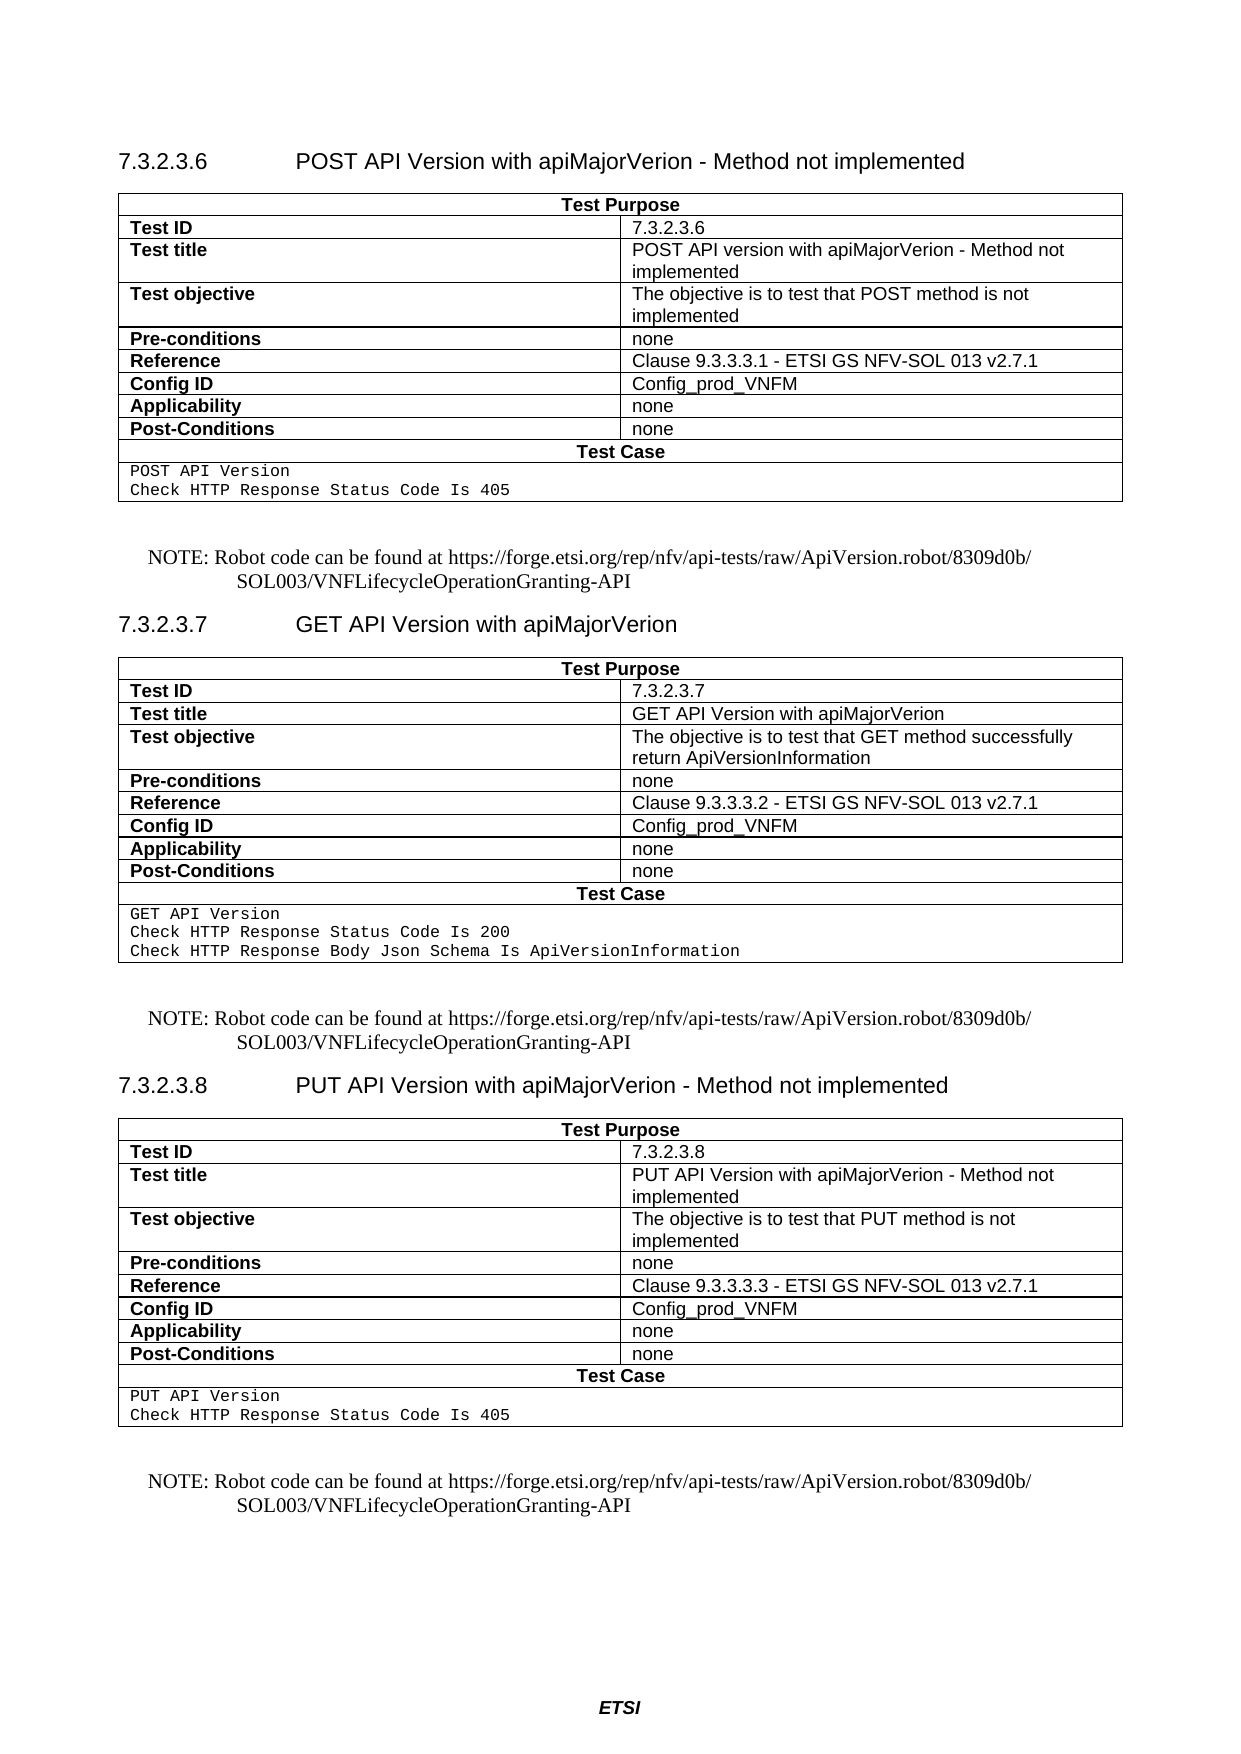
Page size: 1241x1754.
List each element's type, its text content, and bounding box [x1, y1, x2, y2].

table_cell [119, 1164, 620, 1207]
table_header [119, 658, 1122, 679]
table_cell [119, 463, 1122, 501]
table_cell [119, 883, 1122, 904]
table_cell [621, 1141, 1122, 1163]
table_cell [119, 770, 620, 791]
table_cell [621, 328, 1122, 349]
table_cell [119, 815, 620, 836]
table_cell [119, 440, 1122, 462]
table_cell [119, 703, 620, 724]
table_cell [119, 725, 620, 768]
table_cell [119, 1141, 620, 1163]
subtitle 7.3.2.3.6 POST API Version with apiMajorVerion - Method not implemented [118, 148, 1122, 174]
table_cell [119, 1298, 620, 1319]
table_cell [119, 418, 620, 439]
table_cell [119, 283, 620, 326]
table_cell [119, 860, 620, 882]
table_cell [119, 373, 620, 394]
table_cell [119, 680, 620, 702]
subtitle 7.3.2.3.7 GET API Version with apiMajorVerion [118, 611, 1122, 638]
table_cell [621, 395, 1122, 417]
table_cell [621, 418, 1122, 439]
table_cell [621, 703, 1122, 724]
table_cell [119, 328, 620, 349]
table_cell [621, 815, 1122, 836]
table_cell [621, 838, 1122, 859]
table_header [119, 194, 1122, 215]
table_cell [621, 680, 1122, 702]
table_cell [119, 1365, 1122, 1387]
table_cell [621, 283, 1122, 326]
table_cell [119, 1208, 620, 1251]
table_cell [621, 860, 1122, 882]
text NOTE: Robot code can be found at https://forge.etsi.org/rep/nfv/api-tests/raw/ApiVersion.robot/8309d0b/SOL003/VNFLifecycleOperationGranting-API [148, 1469, 1122, 1517]
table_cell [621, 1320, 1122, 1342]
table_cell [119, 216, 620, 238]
text NOTE: Robot code can be found at https://forge.etsi.org/rep/nfv/api-tests/raw/ApiVersion.robot/8309d0b/SOL003/VNFLifecycleOperationGranting-API [148, 1006, 1122, 1054]
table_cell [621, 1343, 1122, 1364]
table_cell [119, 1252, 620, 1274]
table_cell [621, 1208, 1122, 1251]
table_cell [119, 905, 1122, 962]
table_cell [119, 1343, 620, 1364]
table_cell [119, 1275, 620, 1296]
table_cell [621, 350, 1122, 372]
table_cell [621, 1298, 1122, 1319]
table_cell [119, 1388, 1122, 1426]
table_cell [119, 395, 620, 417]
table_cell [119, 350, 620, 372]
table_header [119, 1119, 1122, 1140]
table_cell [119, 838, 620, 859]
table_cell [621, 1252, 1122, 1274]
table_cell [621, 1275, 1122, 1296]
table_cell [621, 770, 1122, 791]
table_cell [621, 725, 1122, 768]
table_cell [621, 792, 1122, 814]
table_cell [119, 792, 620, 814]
text NOTE: Robot code can be found at https://forge.etsi.org/rep/nfv/api-tests/raw/ApiVersion.robot/8309d0b/SOL003/VNFLifecycleOperationGranting-API [148, 544, 1122, 593]
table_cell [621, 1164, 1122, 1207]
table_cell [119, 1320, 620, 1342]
subtitle 7.3.2.3.8 PUT API Version with apiMajorVerion - Method not implemented [118, 1072, 1122, 1099]
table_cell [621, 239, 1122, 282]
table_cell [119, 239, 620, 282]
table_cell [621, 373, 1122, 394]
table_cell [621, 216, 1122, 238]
